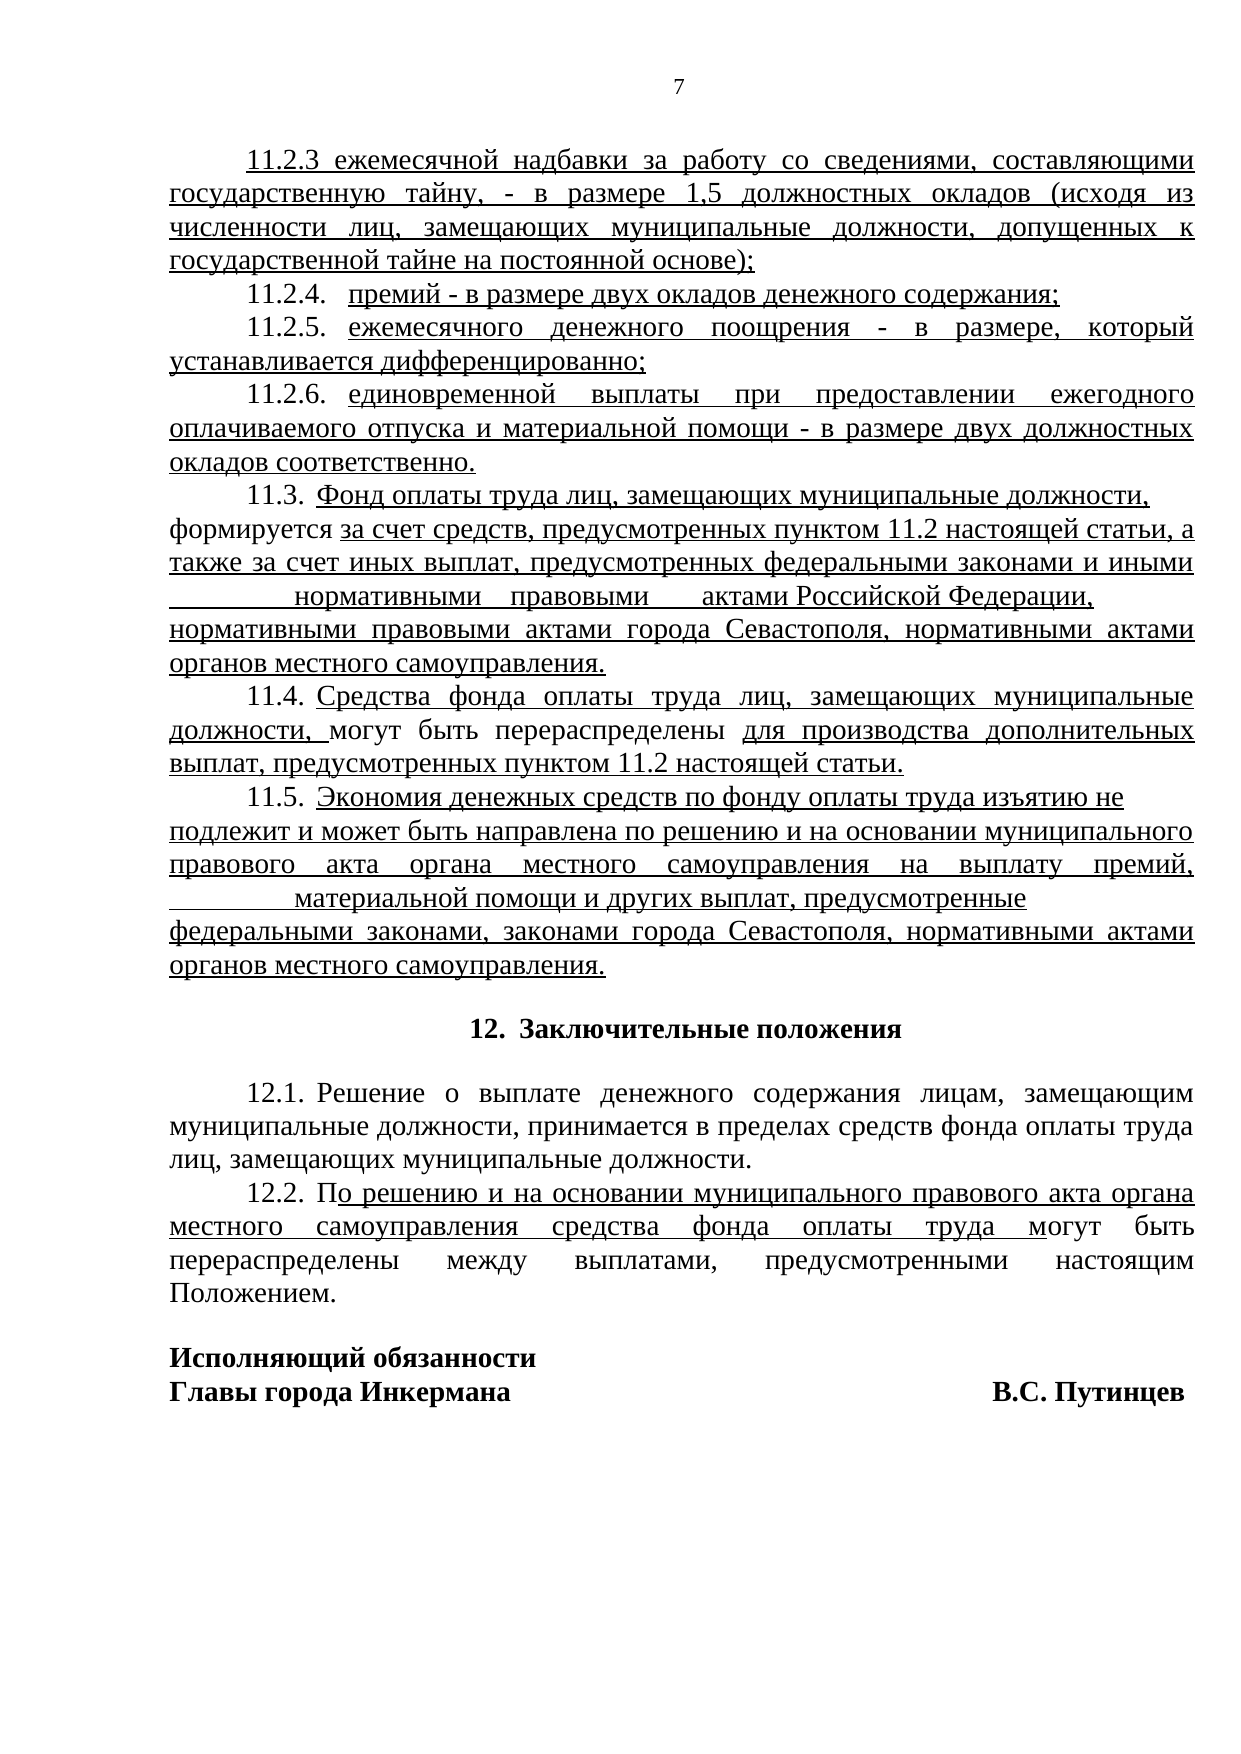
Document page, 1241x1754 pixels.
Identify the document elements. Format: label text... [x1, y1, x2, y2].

list единовременной выплаты при предоставлении ежегодного оплачиваемого отпуска и материальной помощи - в размере двух должностных окладов соответственно. [169, 377, 1195, 478]
list По решению и на основании муниципального правового акта органа местного самоуправления средства фонда оплаты труда могут быть перераспределены между выплатами, предусмотренными настоящим Положением. [169, 1175, 1195, 1309]
text подлежит и может быть направлена по решению и на основании муниципального правового акта органа местного самоуправления на выплату премий, материальной помощи и других выплат, предусмотренные [169, 813, 1195, 914]
text нормативными правовыми актами города Севастополя, нормативными актами органов местного самоуправления. [169, 612, 1195, 640]
text федеральными законами, законами города Севастополя, нормативными актами органов местного самоуправления. [169, 944, 1195, 981]
text 11.2.3 ежемесячной надбавки за работу со сведениями, составляющими государственную тайну, - в размере 1,5 должностных окладов (исходя из численности лиц, замещающих муниципальные должности, допущенных к государственной тайне на постоянной основе); [169, 240, 1195, 277]
list Средства фонда оплаты труда лиц, замещающих муниципальные должности, могут быть перераспределены для производства дополнительных выплат, предусмотренных пунктом 11.2 настоящей статьи. [169, 679, 1195, 780]
list Решение о выплате денежного содержания лицам, замещающим муниципальные должности, принимается в пределах средств фонда оплаты труда лиц, замещающих муниципальные должности. [169, 1076, 1195, 1175]
text федеральными законами, законами города Севастополя, нормативными актами органов местного самоуправления. [169, 914, 1195, 942]
text Исполняющий обязанности [169, 1340, 1195, 1374]
list Экономия денежных средств по фонду оплаты труда изъятию не [169, 780, 1195, 813]
text формируется за счет средств, предусмотренных пунктом 11.2 настоящей статьи, а также за счет иных выплат, предусмотренных федеральными законами и иными нормативными правовыми актами Российской Федерации, [169, 511, 1195, 612]
text Главы города Инкермана В.С. Путинцев [169, 1374, 1195, 1407]
text нормативными правовыми актами города Севастополя, нормативными актами органов местного самоуправления. [169, 642, 1195, 679]
list Фонд оплаты труда лиц, замещающих муниципальные должности, [169, 478, 1195, 511]
list ежемесячного денежного поощрения - в размере, который устанавливается дифференцированно; [169, 310, 1195, 377]
list премий - в размере двух окладов денежного содержания; [169, 277, 1195, 310]
list Заключительные положения [469, 1016, 1195, 1045]
text 11.2.3 ежемесячной надбавки за работу со сведениями, составляющими государственную тайну, - в размере 1,5 должностных окладов (исходя из численности лиц, замещающих муниципальные должности, допущенных к государственной тайне на постоянной основе); [169, 142, 1195, 204]
text 11.2.3 ежемесячной надбавки за работу со сведениями, составляющими государственную тайну, - в размере 1,5 должностных окладов (исходя из численности лиц, замещающих муниципальные должности, допущенных к государственной тайне на постоянной основе); [169, 206, 1195, 238]
